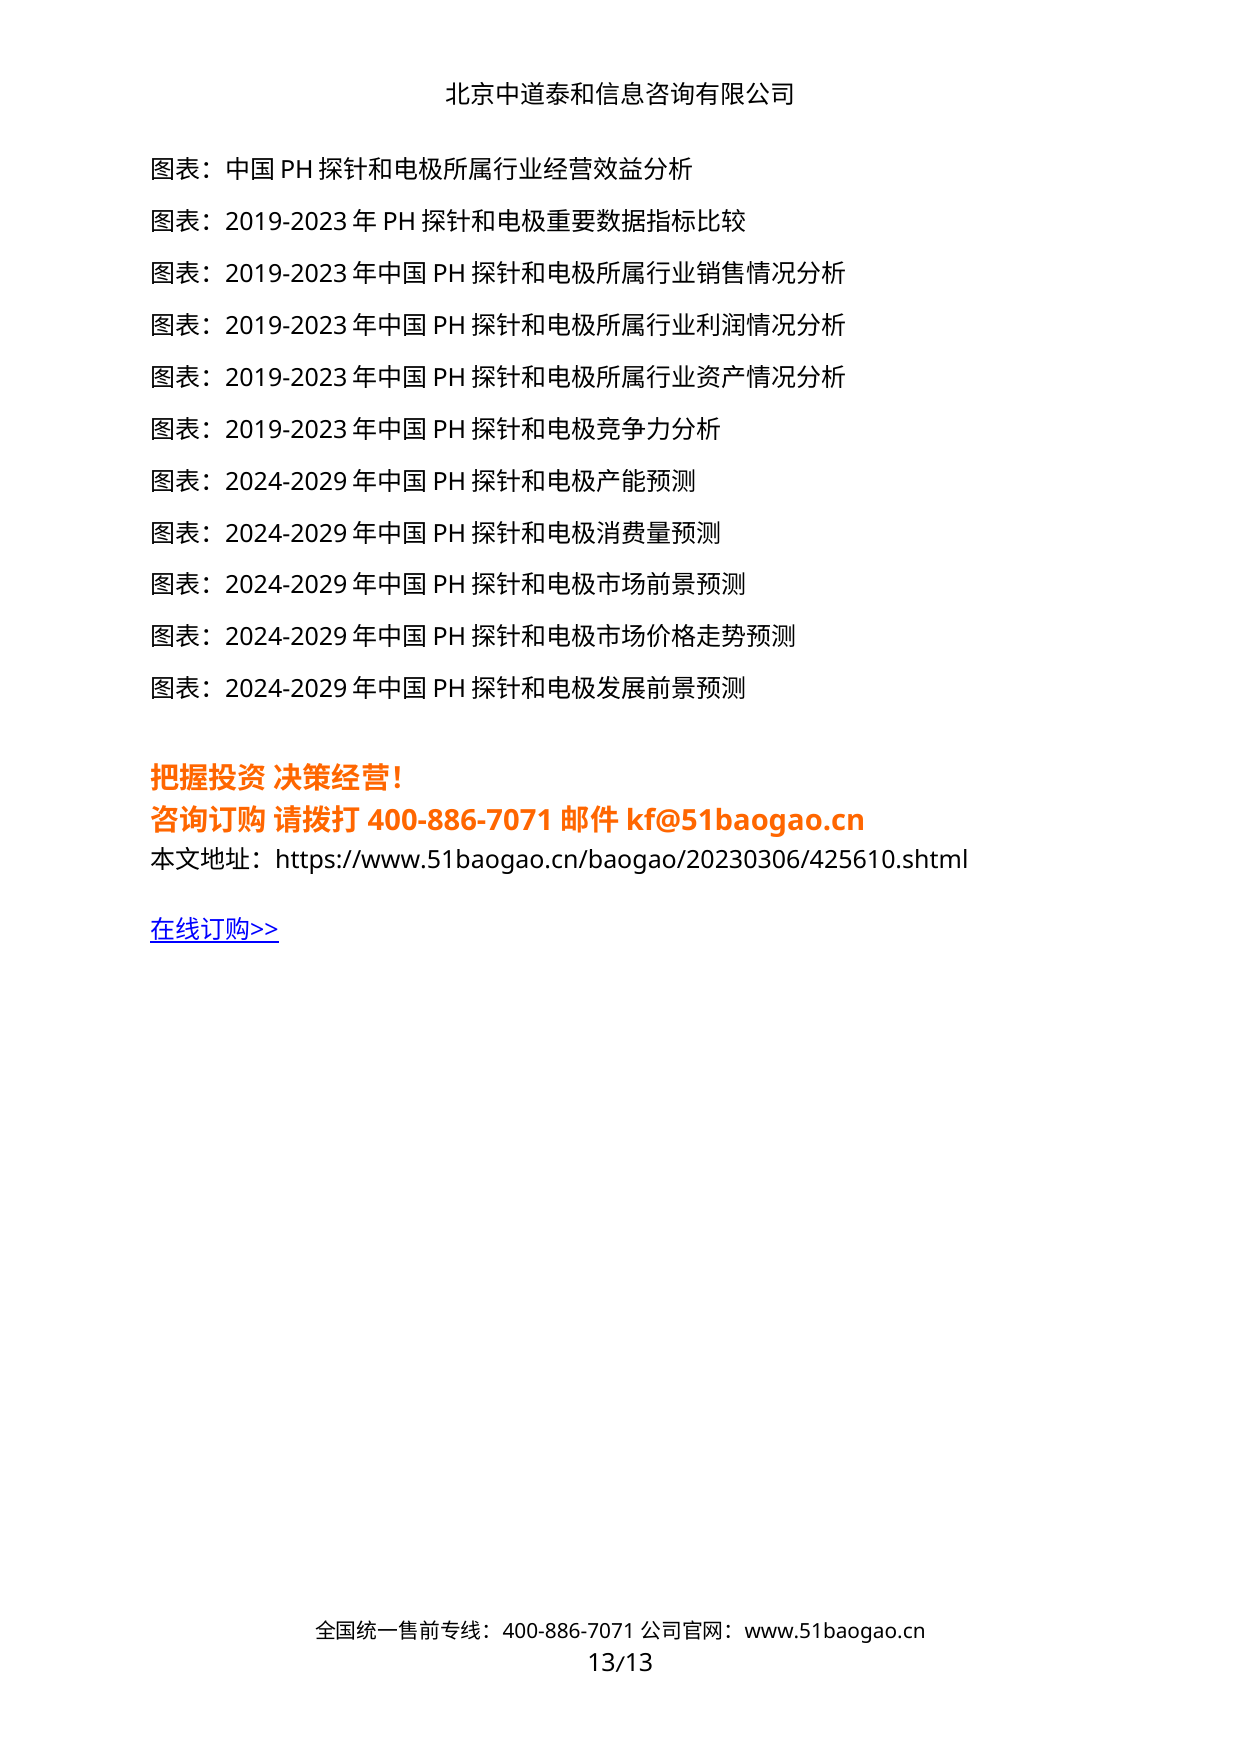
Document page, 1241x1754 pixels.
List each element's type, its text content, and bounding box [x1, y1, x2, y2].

text 图表：2024-2029年中国PH探针和电极消费量预测 [150, 513, 1090, 549]
text 图表：中国PH探针和电极所属行业经营效益分析 [150, 150, 1090, 186]
text 图表：2019-2023年中国PH探针和电极所属行业利润情况分析 [150, 306, 1090, 342]
text 图表：2024-2029年中国PH探针和电极发展前景预测 [150, 669, 1090, 705]
text 把握投资 决策经营！咨询订购 请拨打 400-886-7071 邮件 kf@51baogao.cn本文地址：https://www.51baogao.cn/baogao/20230306/425610.shtml [150, 721, 1090, 876]
text 图表：2024-2029年中国PH探针和电极市场前景预测 [150, 565, 1090, 601]
text 图表：2019-2023年PH探针和电极重要数据指标比较 [150, 202, 1090, 238]
text 图表：2019-2023年中国PH探针和电极竞争力分析 [150, 409, 1090, 446]
text 图表：2024-2029年中国PH探针和电极产能预测 [150, 461, 1090, 497]
text 图表：2024-2029年中国PH探针和电极市场价格走势预测 [150, 617, 1090, 653]
text 在线订购>> [150, 876, 1090, 946]
text 图表：2019-2023年中国PH探针和电极所属行业销售情况分析 [150, 254, 1090, 290]
text 图表：2019-2023年中国PH探针和电极所属行业资产情况分析 [150, 357, 1090, 394]
